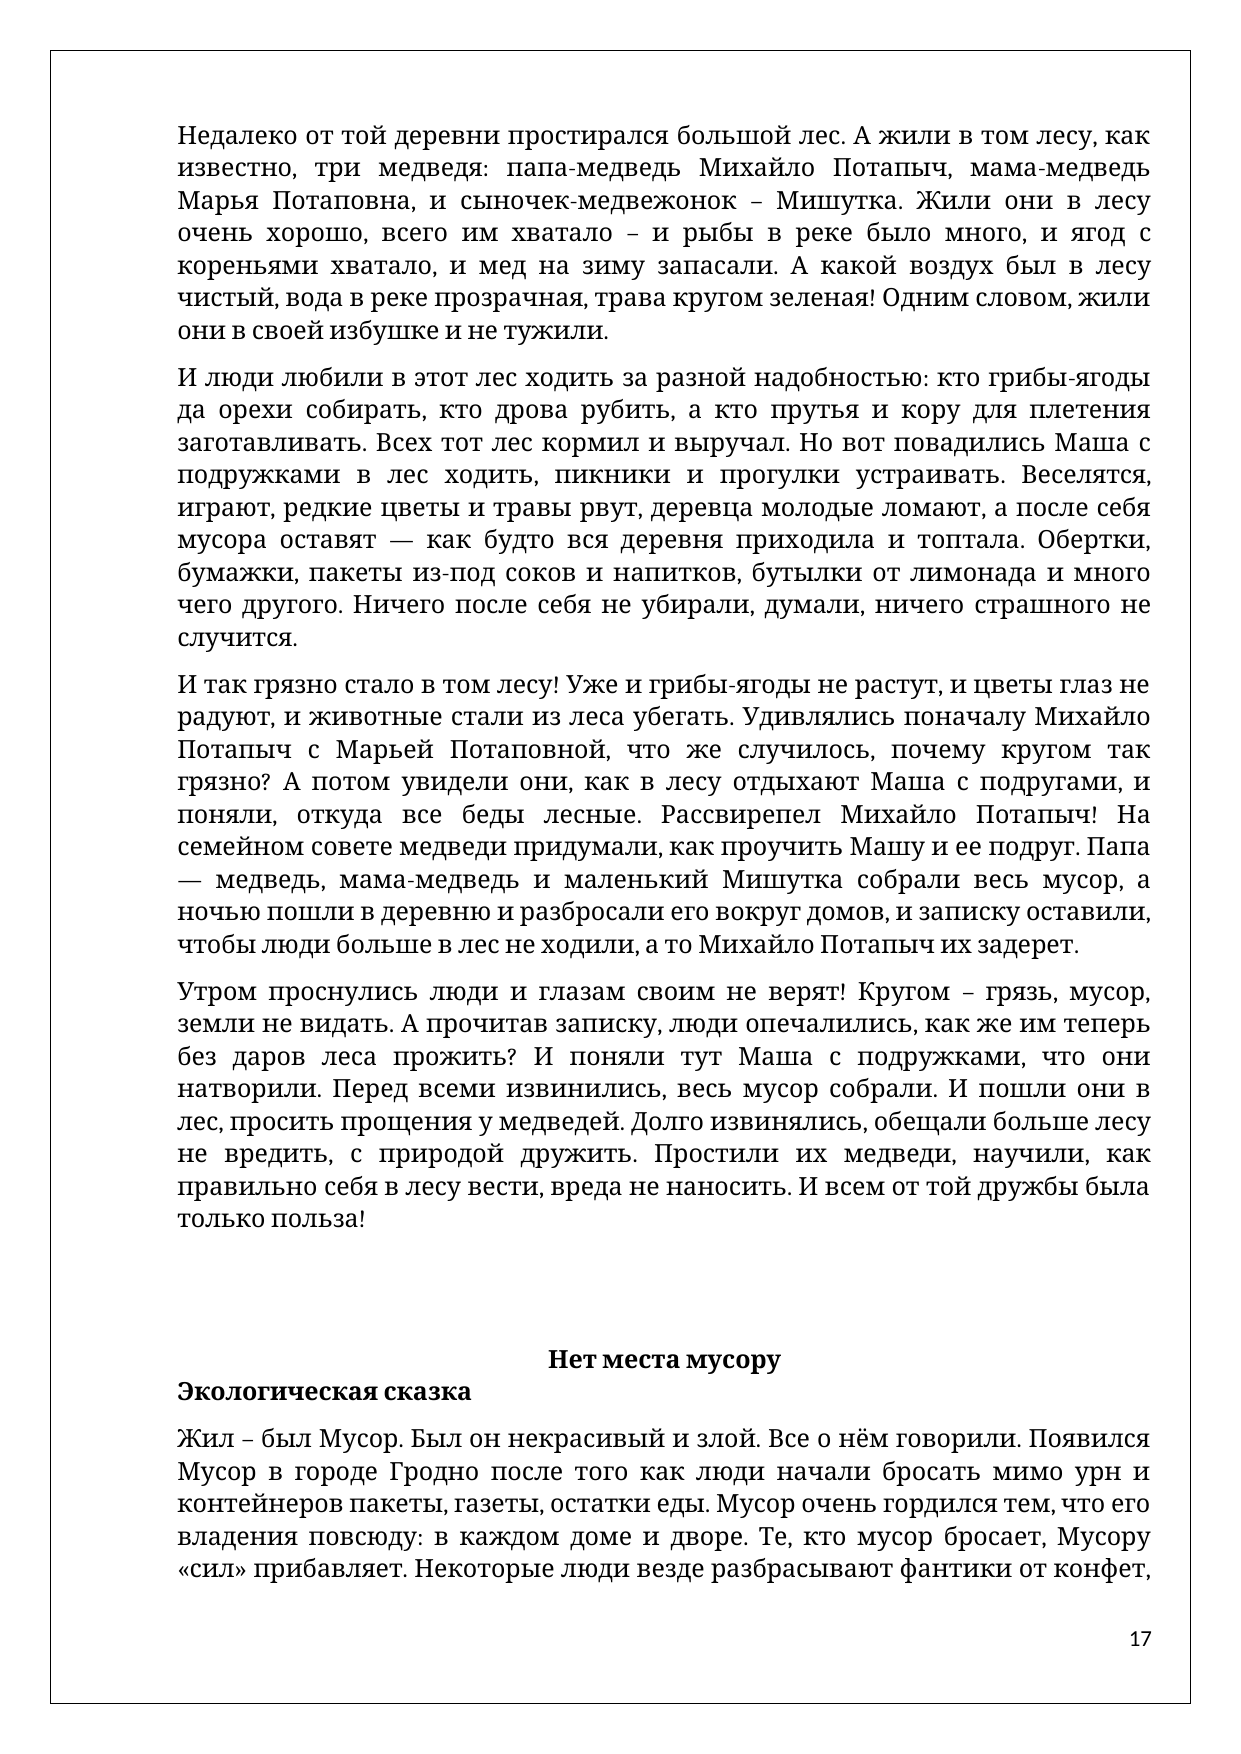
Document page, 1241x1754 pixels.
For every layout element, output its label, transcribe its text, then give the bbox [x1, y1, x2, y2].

text И так грязно стало в том лесу! Уже и грибы-ягоды не растут, и цветы глаз не радуют, и животные стали из леса убегать. Удивлялись поначалу Михайло Потапыч с Марьей Потаповной, что же случилось, почему кругом так грязно? А потом увидели они, как в лесу отдыхают Маша с подругами, и поняли, откуда все беды лесные. Рассвирепел Михайло Потапыч! На семейном совете медведи придумали, как проучить Машу и ее подруг. Папа — медведь, мама-медведь и маленький Мишутка собрали весь мусор, а ночью пошли в деревню и разбросали его вокруг домов, и записку оставили, чтобы люди больше в лес не ходили, а то Михайло Потапыч их задерет. [177, 667, 1152, 959]
text Нет места мусору [177, 1342, 1152, 1374]
text И люди любили в этот лес ходить за разной надобностью: кто грибы-ягоды да орехи собирать, кто дрова рубить, а кто прутья и кору для плетения заготавливать. Всех тот лес кормил и выручал. Но вот повадились Маша с подружками в лес ходить, пикники и прогулки устраивать. Веселятся, играют, редкие цветы и травы рвут, деревца молодые ломают, а после себя мусора оставят — как будто вся деревня приходила и топтала. Обертки, бумажки, пакеты из-под соков и напитков, бутылки от лимонада и много чего другого. Ничего после себя не убирали, думали, ничего страшного не случится. [177, 360, 1152, 652]
text Недалеко от той деревни простирался большой лес. А жили в том лесу, как известно, три медведя: папа-медведь Михайло Потапыч, мама-медведь Марья Потаповна, и сыночек-медвежонок – Мишутка. Жили они в лесу очень хорошо, всего им хватало – и рыбы в реке было много, и ягод с кореньями хватало, и мед на зиму запасали. А какой воздух был в лесу чистый, вода в реке прозрачная, трава кругом зеленая! Одним словом, жили они в своей избушке и не тужили. [177, 118, 1152, 346]
text Экологическая сказка [177, 1374, 1152, 1407]
text Утром проснулись люди и глазам своим не верят! Кругом – грязь, мусор, земли не видать. А прочитав записку, люди опечалились, как же им теперь без даров леса прожить? И поняли тут Маша с подружками, что они натворили. Перед всеми извинились, весь мусор собрали. И пошли они в лес, просить прощения у медведей. Долго извинялись, обещали больше лесу не вредить, с природой дружить. Простили их медведи, научили, как правильно себя в лесу вести, вреда не наносить. И всем от той дружбы была только польза! [177, 974, 1152, 1234]
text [177, 1421, 1152, 1584]
